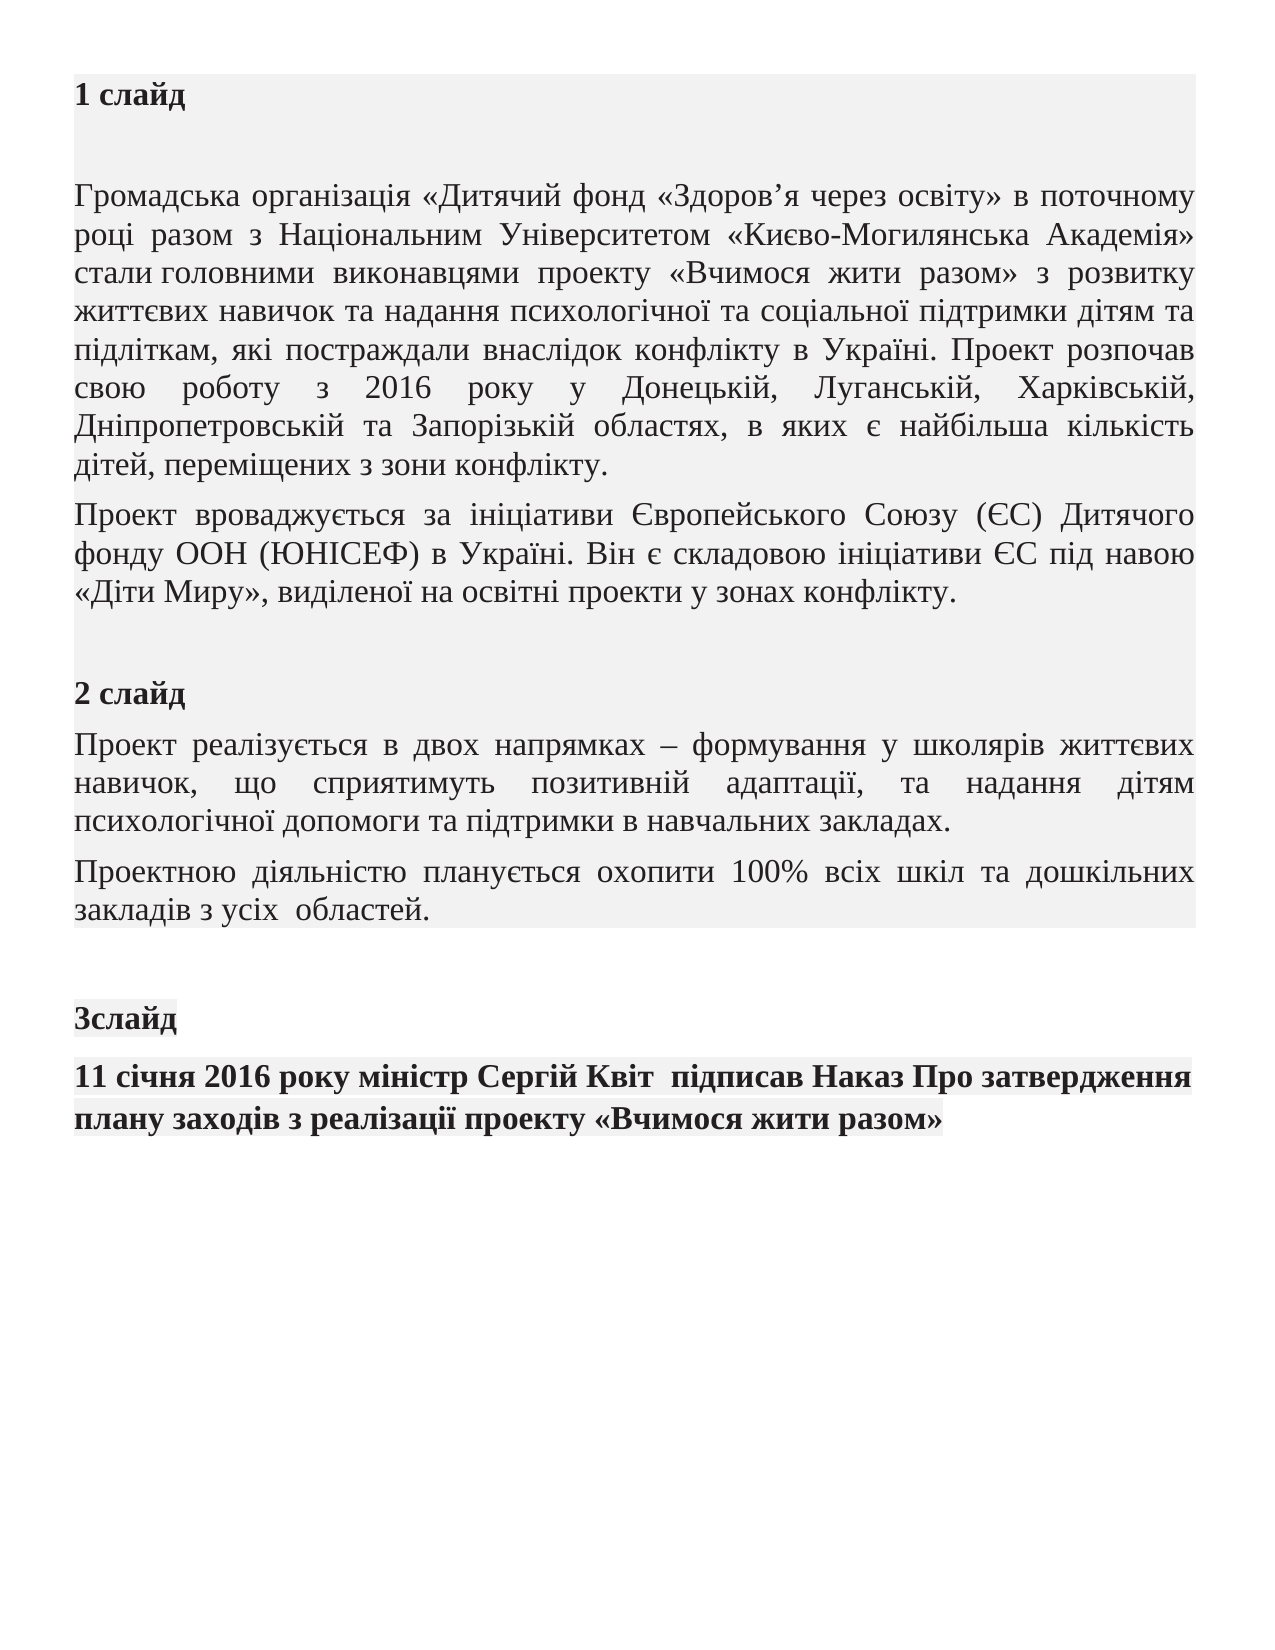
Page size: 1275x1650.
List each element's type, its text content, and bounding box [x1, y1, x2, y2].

text 2 слайд [74, 673, 1196, 711]
text Проект реалізується в двох напрямках – формування у школярів життєвих навичок, що сприятимуть позитивній адаптації, та надання дітям психологічної допомоги та підтримки в навчальних закладах. [74, 724, 1196, 839]
text 1 слайд [74, 74, 1196, 112]
text Громадська організація «Дитячий фонд «Здоров’я через освіту» в поточному році разом з Національним Університетом «Києво-Могилянська Академія» стали головними виконавцями проекту «Вчимося жити разом» з розвитку життєвих навичок та надання психологічної та соціальної підтримки дітям та підліткам, які постраждали внаслідок конфлікту в Україні. Проект розпочав свою роботу з 2016 року у Донецькій, Луганській, Харківській, Дніпропетровській та Запорізькій областях, в яких є найбільша кількість дітей, переміщених з зони конфлікту. [74, 176, 1196, 482]
text 3слайд [74, 998, 1196, 1037]
text Проектною діяльністю планується охопити 100% всіх шкіл та дошкільних закладів з усіх областей. [74, 851, 1196, 928]
text Проект вроваджується за ініціативи Європейського Союзу (ЄС) Дитячого фонду ООН (ЮНІСЕФ) в Україні. Він є складовою ініціативи ЄС під навою «Діти Миру», виділеної на освітні проекти у зонах конфлікту. [74, 495, 1196, 610]
text 11 січня 2016 року міністр Сергій Квіт підписав Наказ Про затвердження плану заходів з реалізації проекту «Вчимося жити разом» [74, 1057, 1196, 1136]
